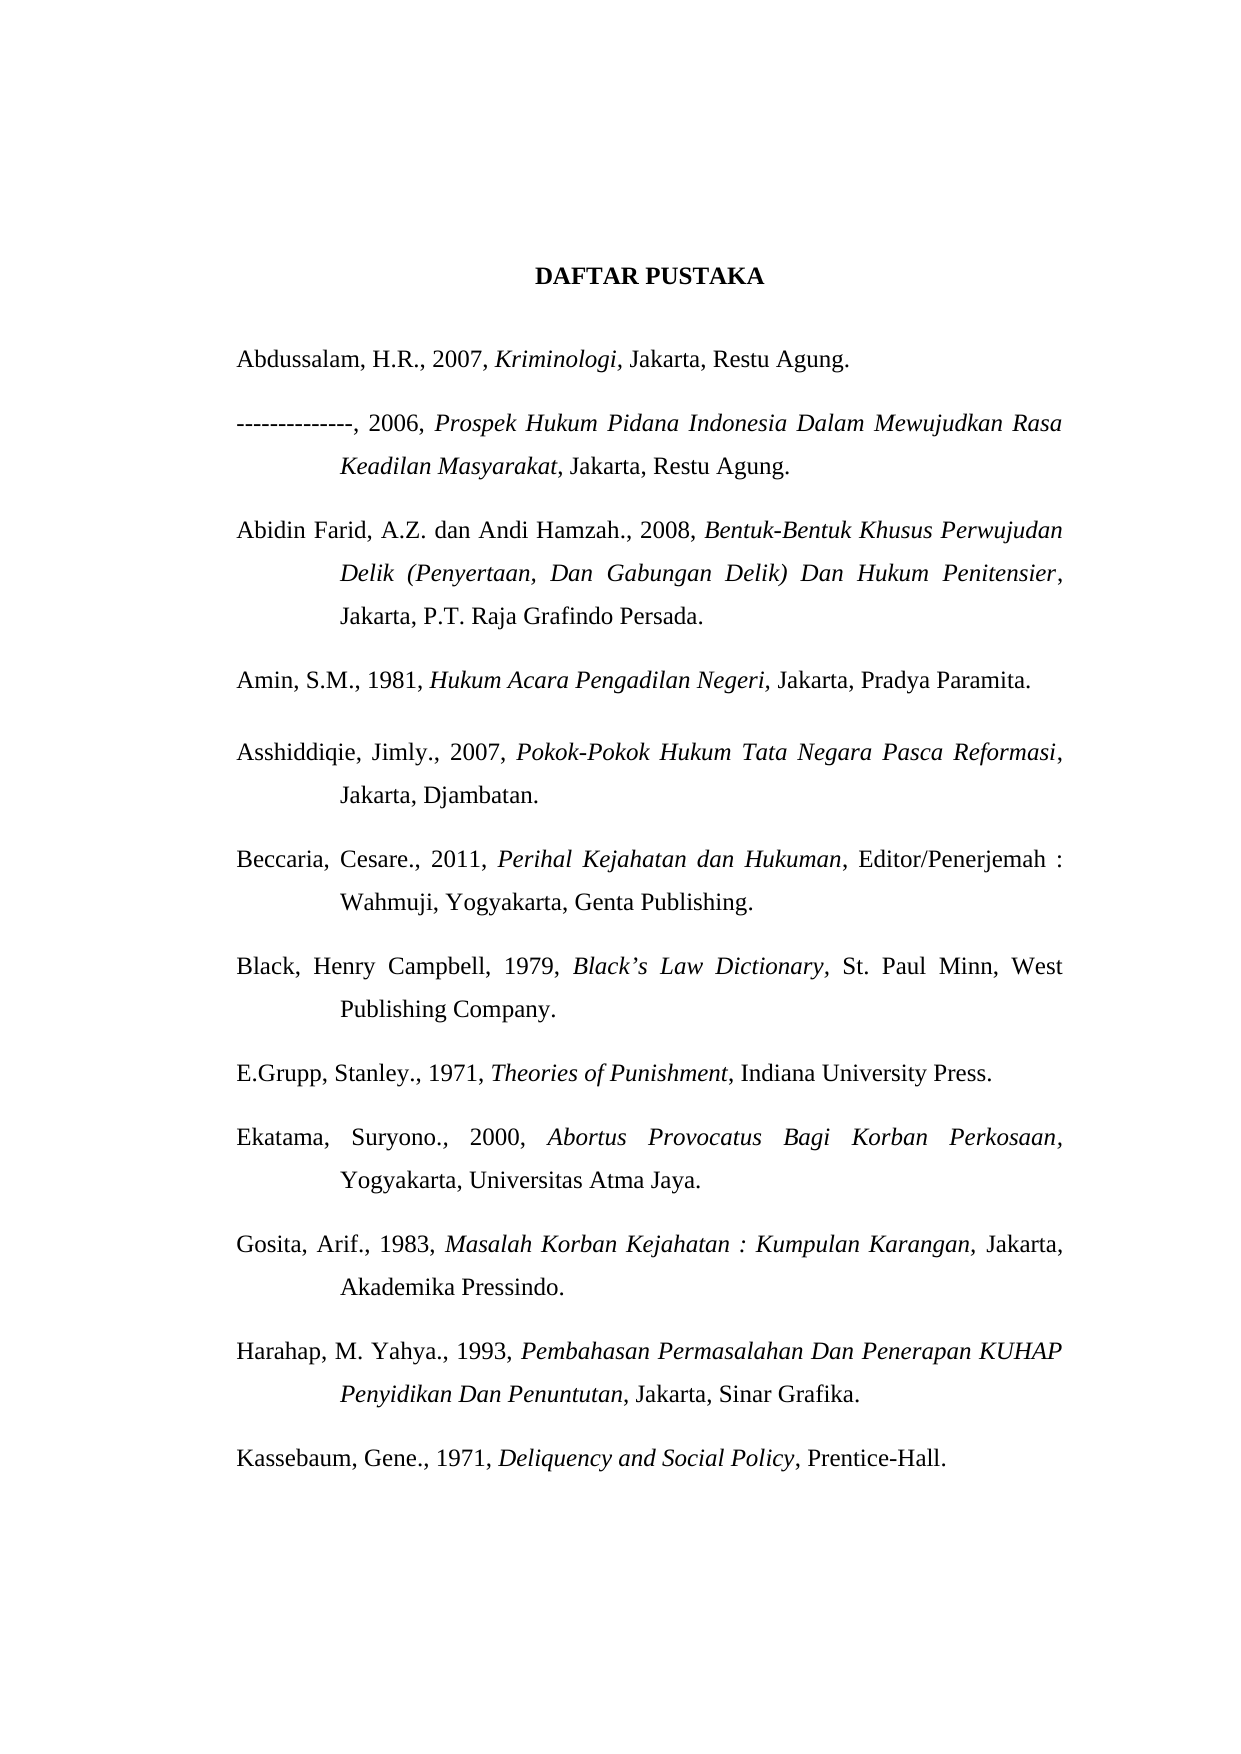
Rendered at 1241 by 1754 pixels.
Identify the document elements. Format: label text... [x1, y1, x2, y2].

text Ekatama, Suryono., 2000, Abortus Provocatus Bagi Korban Perkosaan, Yogyakarta, Universitas Atma Jaya. [236, 1122, 1063, 1194]
text Harahap, M. Yahya., 1993, Pembahasan Permasalahan Dan Penerapan KUHAP Penyidikan Dan Penuntutan, Jakarta, Sinar Grafika. [236, 1336, 1063, 1408]
text DAFTAR PUSTAKA [236, 261, 1063, 290]
text Gosita, Arif., 1983, Masalah Korban Kejahatan : Kumpulan Karangan, Jakarta, Akademika Pressindo. [236, 1229, 1063, 1301]
text Kassebaum, Gene., 1971, Deliquency and Social Policy, Prentice-Hall. [236, 1443, 1063, 1472]
text E.Grupp, Stanley., 1971, Theories of Punishment, Indiana University Press. [236, 1058, 1063, 1087]
text Black, Henry Campbell, 1979, Black’s Law Dictionary, St. Paul Minn, West Publishing Company. [236, 951, 1063, 1023]
text Abidin Farid, A.Z. dan Andi Hamzah., 2008, Bentuk-Bentuk Khusus Perwujudan Delik (Penyertaan, Dan Gabungan Delik) Dan Hukum Penitensier, Jakarta, P.T. Raja Grafindo Persada. [236, 515, 1063, 630]
text --------------, 2006, Prospek Hukum Pidana Indonesia Dalam Mewujudkan Rasa Keadilan Masyarakat, Jakarta, Restu Agung. [236, 408, 1063, 479]
text Amin, S.M., 1981, Hukum Acara Pengadilan Negeri, Jakarta, Pradya Paramita. [236, 665, 1063, 694]
text Beccaria, Cesare., 2011, Perihal Kejahatan dan Hukuman, Editor/Penerjemah : Wahmuji, Yogyakarta, Genta Publishing. [236, 844, 1063, 916]
text Abdussalam, H.R., 2007, Kriminologi, Jakarta, Restu Agung. [236, 344, 1063, 372]
text Asshiddiqie, Jimly., 2007, Pokok-Pokok Hukum Tata Negara Pasca Reformasi, Jakarta, Djambatan. [236, 737, 1063, 809]
